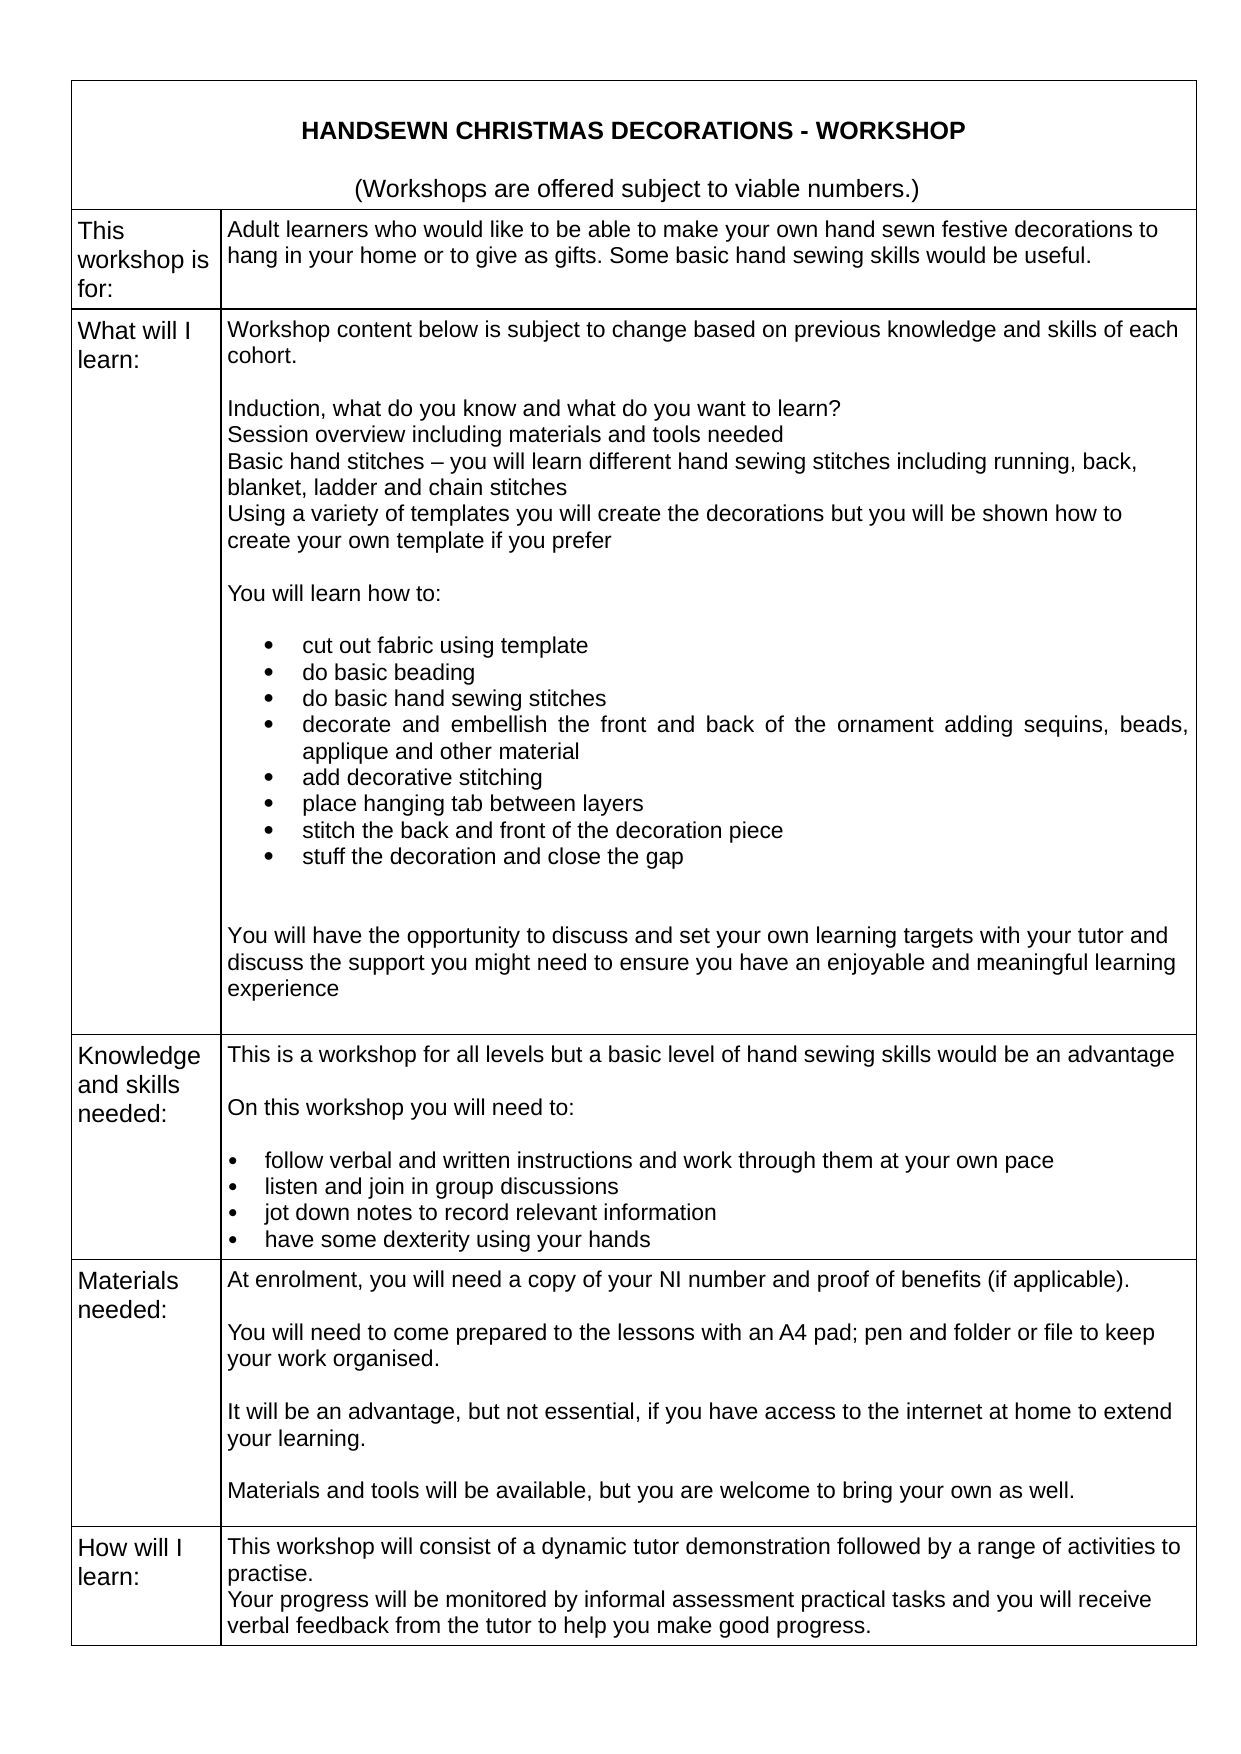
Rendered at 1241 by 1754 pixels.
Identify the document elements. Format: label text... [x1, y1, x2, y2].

table_cell This is a workshop for all levels but a basic level of hand sewing skills would be an advantage On this workshop you will need to: follow verbal and written instructions and work through them at your own pace listen and join in group discussions jot down notes to record relevant information have some dexterity using your hands [222, 1035, 1196, 1259]
table_cell Adult learners who would like to be able to make your own hand sewn festive decorations to hang in your home or to give as gifts. Some basic hand sewing skills would be useful. [222, 210, 1196, 308]
table_header HANDSEWN CHRISTMAS DECORATIONS - WORKSHOP (Workshops are offered subject to viable numbers.) [72, 81, 1196, 208]
table_cell What will I learn: [72, 310, 220, 1033]
table_cell This workshop is for: [72, 210, 220, 308]
table_cell Materials needed: [72, 1260, 220, 1526]
table_cell Workshop content below is subject to change based on previous knowledge and skills of each cohort. Induction, what do you know and what do you want to learn? Session overview including materials and tools needed Basic hand stitches – you will learn different hand sewing stitches including running, back, blanket, ladder and chain stitches Using a variety of templates you will create the decorations but you will be shown how to create your own template if you prefer You will learn how to: cut out fabric using template do basic beading do basic hand sewing stitches decorate and embellish the front and back of the ornament adding sequins, beads, applique and other material add decorative stitching place hanging tab between layers stitch the back and front of the decoration piece stuff the decoration and close the gap You will have the opportunity to discuss and set your own learning targets with your tutor and discuss the support you might need to ensure you have an enjoyable and meaningful learning experience [222, 310, 1196, 1033]
table_cell At enrolment, you will need a copy of your NI number and proof of benefits (if applicable). You will need to come prepared to the lessons with an A4 pad; pen and folder or file to keep your work organised. It will be an advantage, but not essential, if you have access to the internet at home to extend your learning. Materials and tools will be available, but you are welcome to bring your own as well. [222, 1260, 1196, 1526]
table_cell How will I learn: [72, 1527, 220, 1645]
table_cell Knowledge and skills needed: [72, 1035, 220, 1259]
table_cell This workshop will consist of a dynamic tutor demonstration followed by a range of activities to practise. Your progress will be monitored by informal assessment practical tasks and you will receive verbal feedback from the tutor to help you make good progress. [222, 1527, 1196, 1645]
